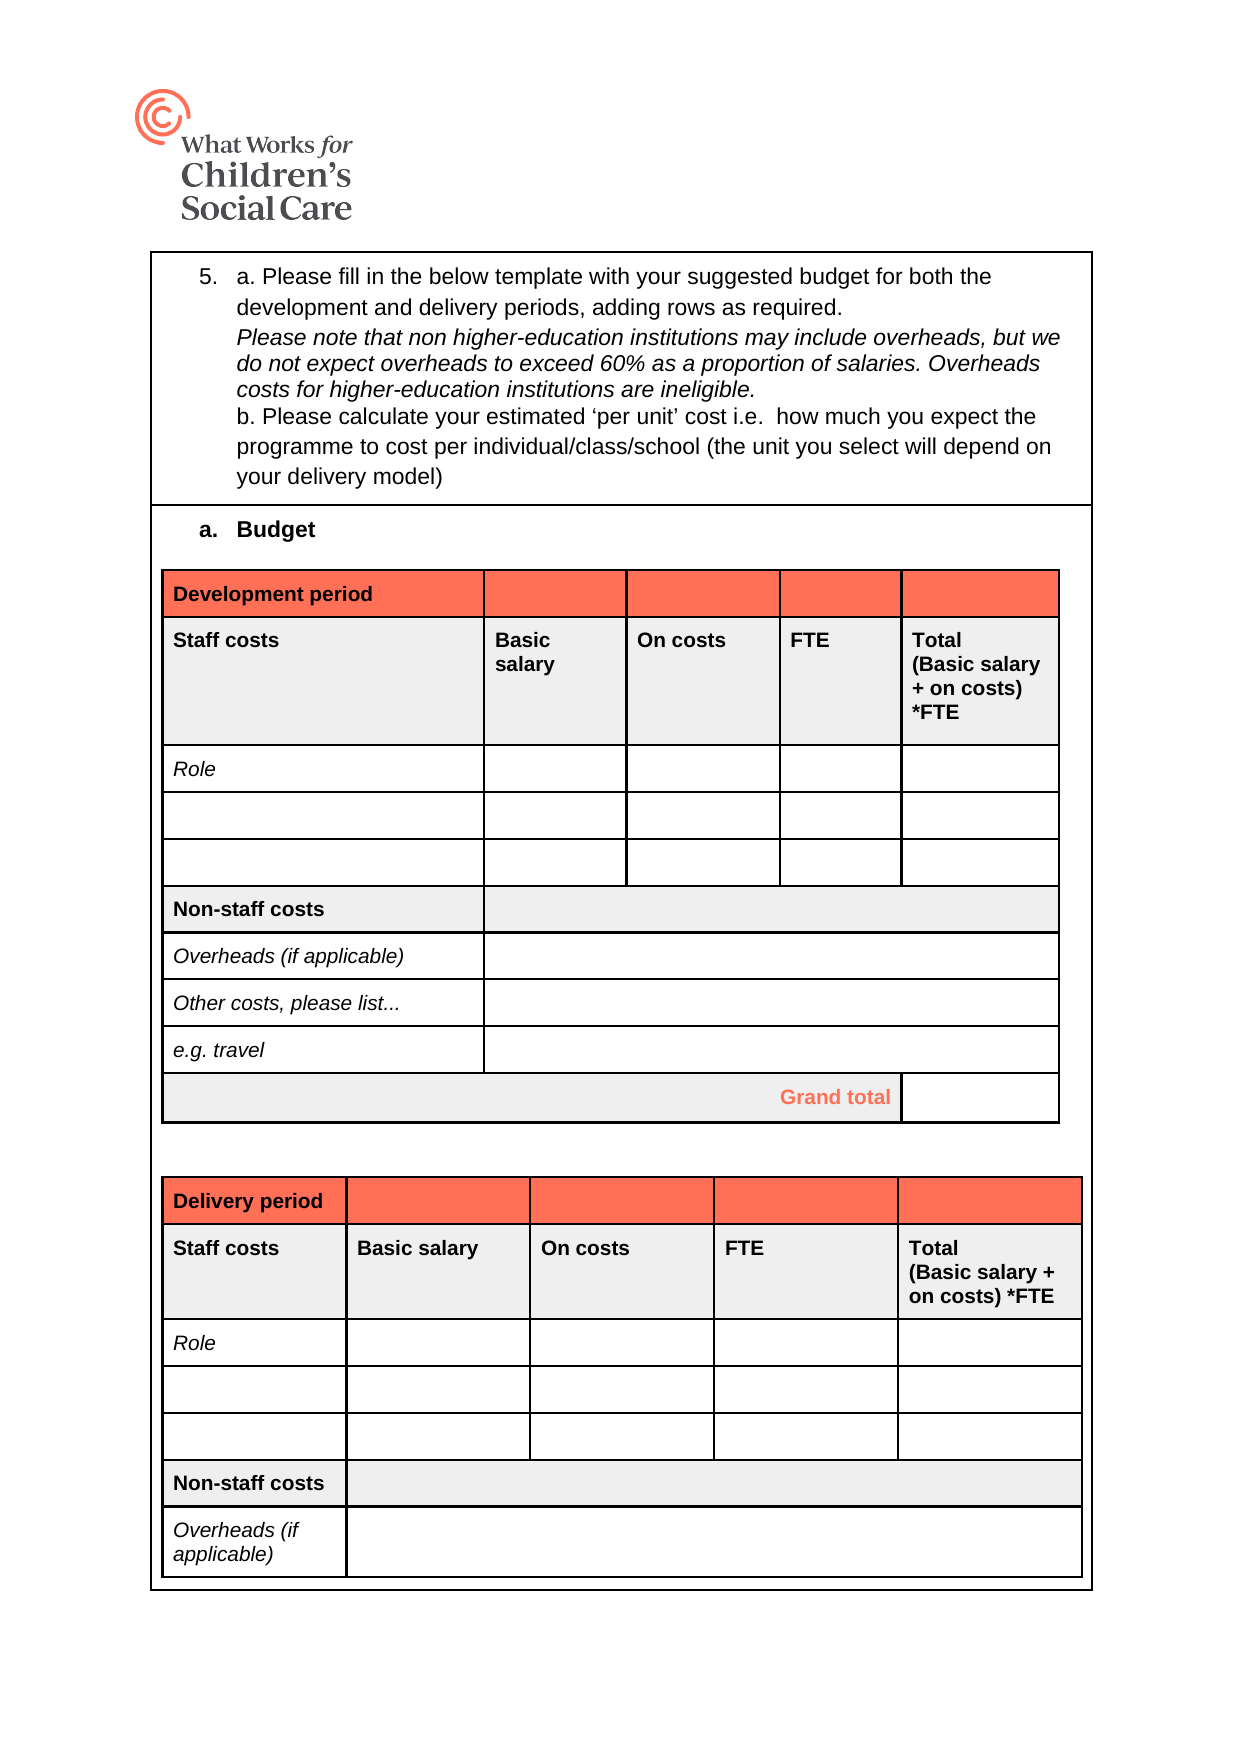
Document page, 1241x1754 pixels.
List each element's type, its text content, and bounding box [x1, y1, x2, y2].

table_header a. Please fill in the below template with your suggested budget for both the development and delivery periods, adding rows as required. Please note that non higher-education institutions may include overheads, but we do not expect overheads to exceed 60% as a proportion of salaries. Overheads costs for higher-education institutions are ineligible. b. Please calculate your estimated ‘per unit’ cost i.e. how much you expect the programme to cost per individual/class/school (the unit you select will depend on your delivery model) [152, 253, 1091, 504]
table_cell Budget Unit cost: [152, 506, 1091, 1589]
picture [120, 75, 384, 251]
